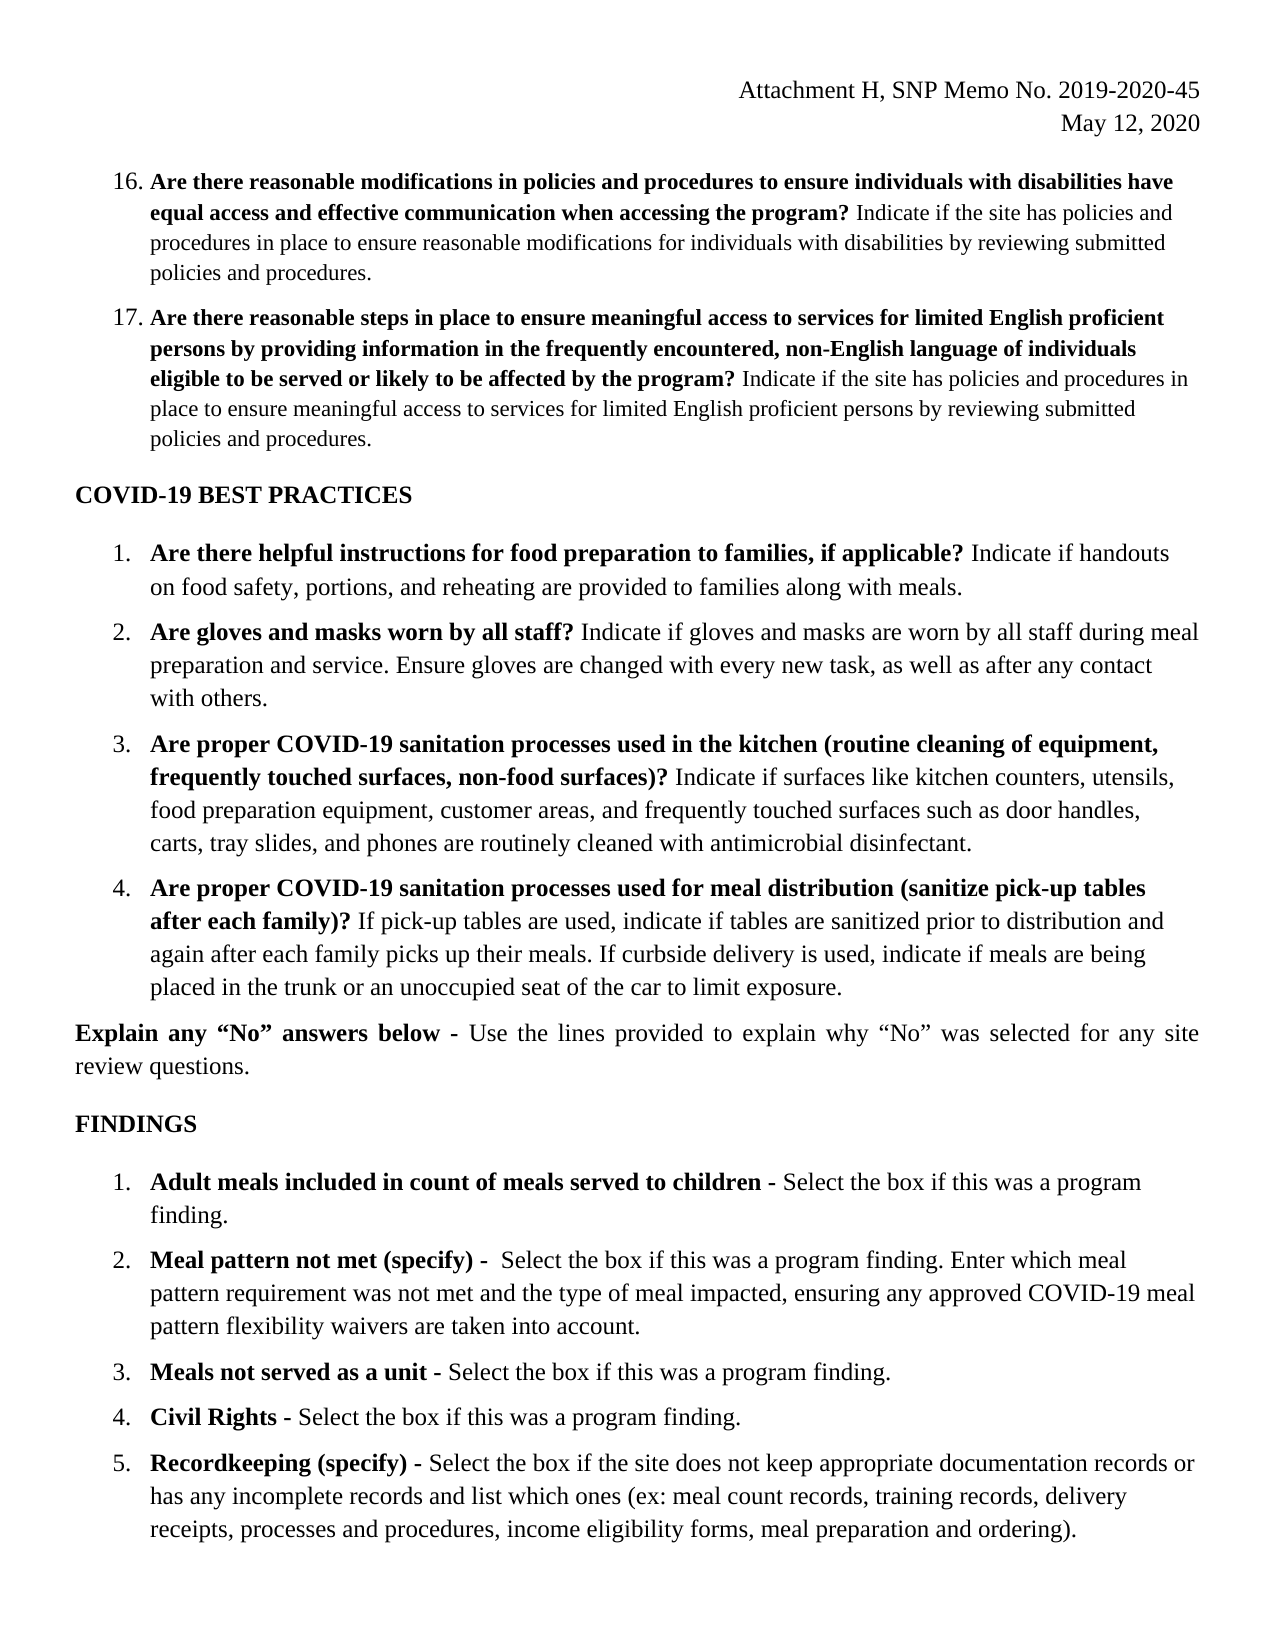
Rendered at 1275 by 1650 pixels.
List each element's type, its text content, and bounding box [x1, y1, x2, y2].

list Are gloves and masks worn by all staff? Indicate if gloves and masks are worn by all staff during meal preparation and service. Ensure gloves are changed with every new task, as well as after any contact with others. [112, 617, 1200, 712]
list Are proper COVID-19 sanitation processes used in the kitchen (routine cleaning of equipment, frequently touched surfaces, non-food surfaces)? Indicate if surfaces like kitchen counters, utensils, food preparation equipment, customer areas, and frequently touched surfaces such as door handles, carts, tray slides, and phones are routinely cleaned with antimicrobial disinfectant. [112, 729, 1200, 856]
list Meals not served as a unit - Select the box if this was a program finding. [112, 1357, 1200, 1386]
list Are proper COVID-19 sanitation processes used for meal distribution (sanitize pick-up tables after each family)? If pick-up tables are used, indicate if tables are sanitized prior to distribution and again after each family picks up their meals. If curbside delivery is used, indicate if meals are being placed in the trunk or an unoccupied seat of the car to limit exposure. [112, 873, 1200, 1001]
list Are there helpful instructions for food preparation to families, if applicable? Indicate if handouts on food safety, portions, and reheating are provided to families along with meals. [112, 538, 1200, 600]
list Civil Rights - Select the box if this was a program finding. [112, 1402, 1200, 1431]
list Are there reasonable steps in place to ensure meaningful access to services for limited English proficient persons by providing information in the frequently encountered, non-English language of individuals eligible to be served or likely to be affected by the program? Indicate if the site has policies and procedures in place to ensure meaningful access to services for limited English proficient persons by reviewing submitted policies and procedures. [112, 302, 1200, 452]
list Recordkeeping (specify) - Select the box if the site does not keep appropriate documentation records or has any incomplete records and list which ones (ex: meal count records, training records, delivery receipts, processes and procedures, income eligibility forms, meal preparation and ordering). [112, 1448, 1200, 1543]
list Are there reasonable modifications in policies and procedures to ensure individuals with disabilities have equal access and effective communication when accessing the program? Indicate if the site has policies and procedures in place to ensure reasonable modifications for individuals with disabilities by reviewing submitted policies and procedures. [112, 166, 1200, 286]
text Explain any “No” answers below - Use the lines provided to explain why “No” was selected for any site review questions. [75, 1018, 1200, 1079]
list Adult meals included in count of meals served to children - Select the box if this was a program finding. [112, 1167, 1200, 1229]
subtitle FINDINGS [75, 1109, 1200, 1138]
list Meal pattern not met (specify) - Select the box if this was a program finding. Enter which meal pattern requirement was not met and the type of meal impacted, ensuring any approved COVID-19 meal pattern flexibility waivers are taken into account. [112, 1245, 1200, 1340]
subtitle COVID-19 BEST PRACTICES [75, 481, 1200, 509]
